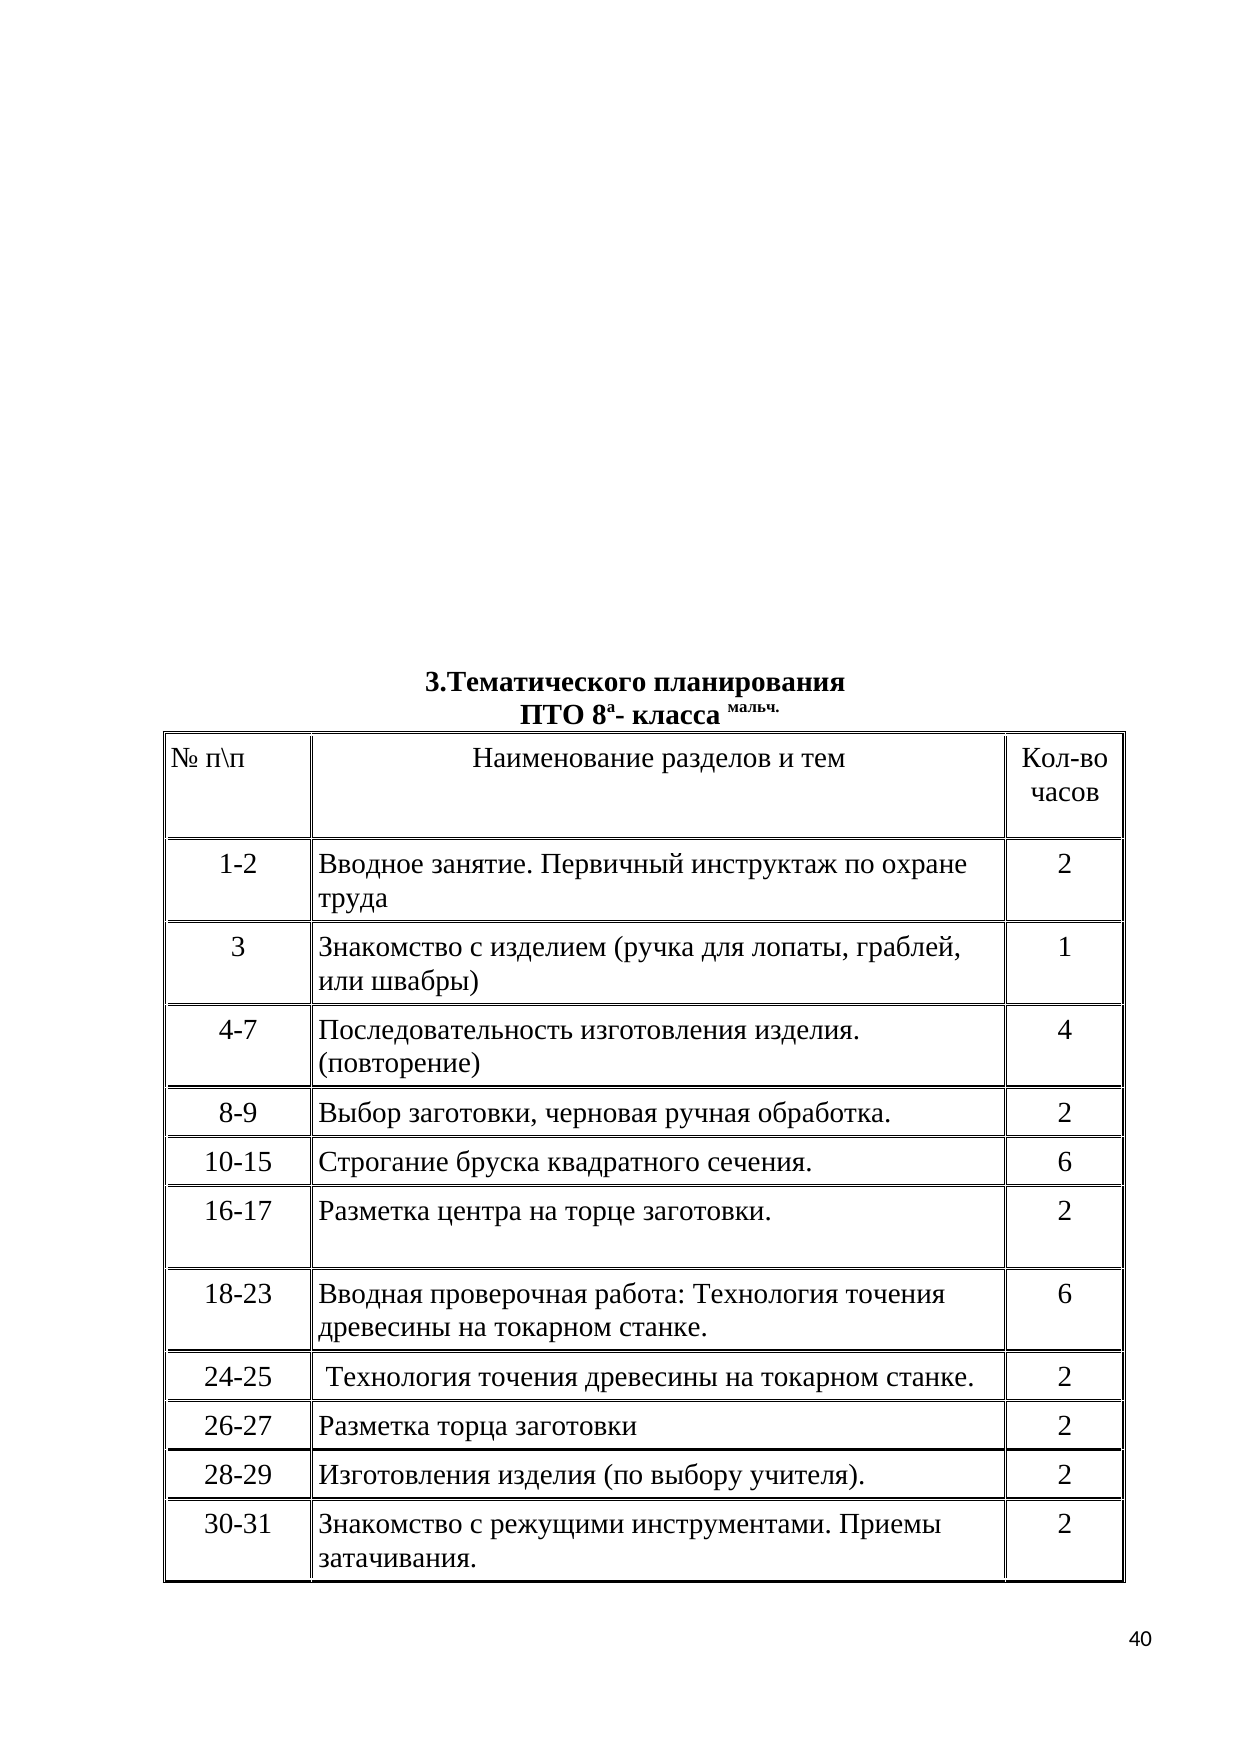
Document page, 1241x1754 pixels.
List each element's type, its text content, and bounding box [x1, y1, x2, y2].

table_cell 2 [1006, 1399, 1124, 1448]
table_cell 30-31 [166, 1497, 312, 1580]
table_cell Строгание бруска квадратного сечения. [313, 1138, 1004, 1184]
table_cell 2 [1006, 1497, 1123, 1580]
table_cell Знакомство с изделием (ручка для лопаты, граблей, или швабры) [313, 923, 1004, 1002]
table_cell 18-23 [164, 1267, 312, 1349]
table_cell 4 [1007, 1003, 1123, 1085]
table_cell Изготовления изделия (по выбору учителя). [313, 1451, 1004, 1497]
table_header Наименование разделов и тем [312, 734, 1006, 837]
table_cell Выбор заготовки, черновая ручная обработка. [313, 1089, 1004, 1134]
table_cell 3 [166, 920, 310, 1002]
table_cell 1 [1007, 920, 1123, 1002]
table_cell Знакомство с режущими инструментами. Приемы затачивания. [312, 1501, 1006, 1580]
table_cell 6 [1007, 1135, 1123, 1184]
table_header № п\п [166, 734, 312, 837]
table_cell Вводная проверочная работа: Технология точения древесины на токарном станке. [313, 1270, 1004, 1349]
text 3.Тематического планирования [148, 616, 1152, 697]
table_cell 2 [1006, 1184, 1124, 1267]
table_cell 2 [1007, 1448, 1124, 1497]
table_cell Разметка центра на торце заготовки. [313, 1187, 1004, 1267]
table_cell 2 [1006, 837, 1124, 919]
table_cell 10-15 [166, 1135, 310, 1184]
table_cell 2 [1007, 1085, 1123, 1134]
table_cell 6 [1006, 1267, 1124, 1349]
table_cell Разметка торца заготовки [313, 1402, 1004, 1448]
table_cell 4-7 [166, 1003, 310, 1085]
table_cell 8-9 [166, 1085, 310, 1134]
table_cell 28-29 [164, 1448, 310, 1497]
table_cell 1-2 [164, 837, 312, 919]
table_cell 26-27 [164, 1399, 312, 1448]
table_cell Последовательность изготовления изделия. (повторение) [313, 1006, 1004, 1085]
table_cell 24-25 [166, 1349, 310, 1399]
table_cell Вводное занятие. Первичный инструктаж по охране труда [313, 840, 1004, 919]
table_header Кол-во часов [1006, 734, 1122, 837]
table_cell 2 [1007, 1349, 1123, 1399]
text ПТО 8а- класса мальч. [148, 697, 1152, 731]
table_cell Технология точения древесины на токарном станке. [313, 1353, 1004, 1399]
table_cell 16-17 [164, 1184, 312, 1267]
